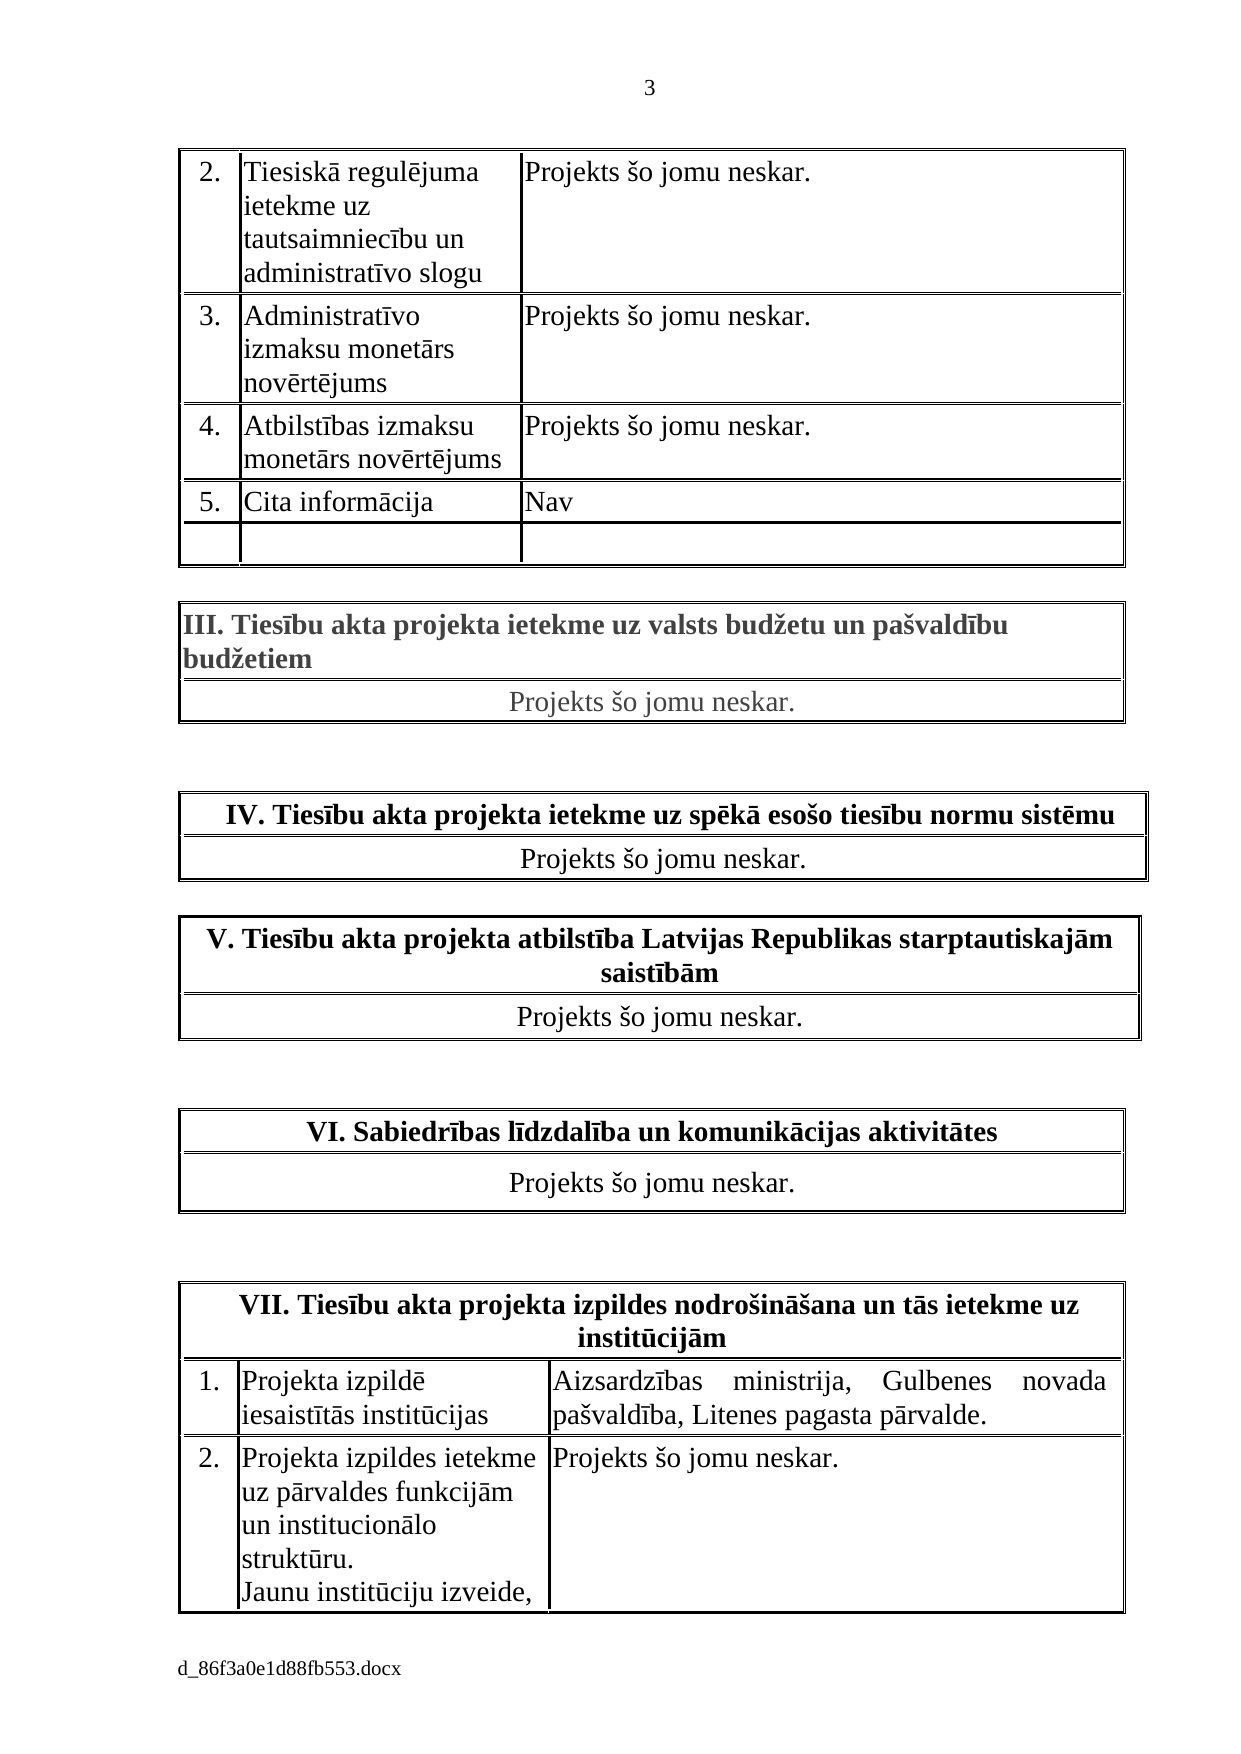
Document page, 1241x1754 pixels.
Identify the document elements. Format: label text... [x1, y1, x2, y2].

table_cell Projekts šo jomu neskar. [180, 834, 1147, 878]
table_cell [521, 521, 1123, 564]
table_cell Projekts šo jomu neskar. [180, 1151, 1124, 1210]
table_cell Aizsardzības ministrija, Gulbenes novada pašvaldība, Litenes pagasta pārvalde. [551, 1357, 1123, 1434]
table_cell [181, 521, 240, 564]
table_cell Projekts šo jomu neskar. [523, 291, 1123, 401]
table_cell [549, 1434, 1124, 1611]
table_cell [240, 524, 521, 564]
table_cell Administratīvo izmaksu monetārs novērtējums [242, 295, 520, 401]
table_header VI. Sabiedrības līdzdalība un komunikācijas aktivitātes [181, 1111, 1123, 1151]
table_cell Projekts šo jomu neskar. [180, 992, 1140, 1037]
table_cell 2. [180, 1434, 238, 1611]
table_cell 2. [180, 149, 240, 291]
table_cell 3. [181, 291, 239, 401]
table_header III. Tiesību akta projekta ietekme uz valsts budžetu un pašvaldību budžetiem [181, 604, 1123, 677]
table_cell 5. [181, 478, 239, 521]
table_header V. Tiesību akta projekta atbilstība Latvijas Republikas starptautiskajām saistībām [181, 918, 1138, 992]
table_cell Nav [523, 478, 1123, 521]
table_cell Projekta izpildē iesaistītās institūcijas [240, 1361, 548, 1434]
table_cell Projekts šo jomu neskar. [181, 678, 1123, 720]
table_header IV. Tiesību akta projekta ietekme uz spēkā esošo tiesību normu sistēmu [181, 794, 1145, 834]
table_cell Projekts šo jomu neskar. [521, 151, 1123, 291]
table_header VII. Tiesību akta projekta izpildes nodrošināšana un tās ietekme uz institūcijām [181, 1284, 1123, 1357]
table_cell Tiesiskā regulējuma ietekme uz tautsaimniecību un administratīvo slogu [240, 151, 521, 291]
table_cell 1. [181, 1357, 237, 1434]
table_cell Cita informācija [242, 482, 520, 521]
table_cell Atbilstības izmaksu monetārs novērtējums [242, 405, 520, 478]
table_cell 4. [181, 401, 239, 478]
table_cell Projekts šo jomu neskar. [523, 401, 1123, 478]
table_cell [238, 1437, 549, 1611]
